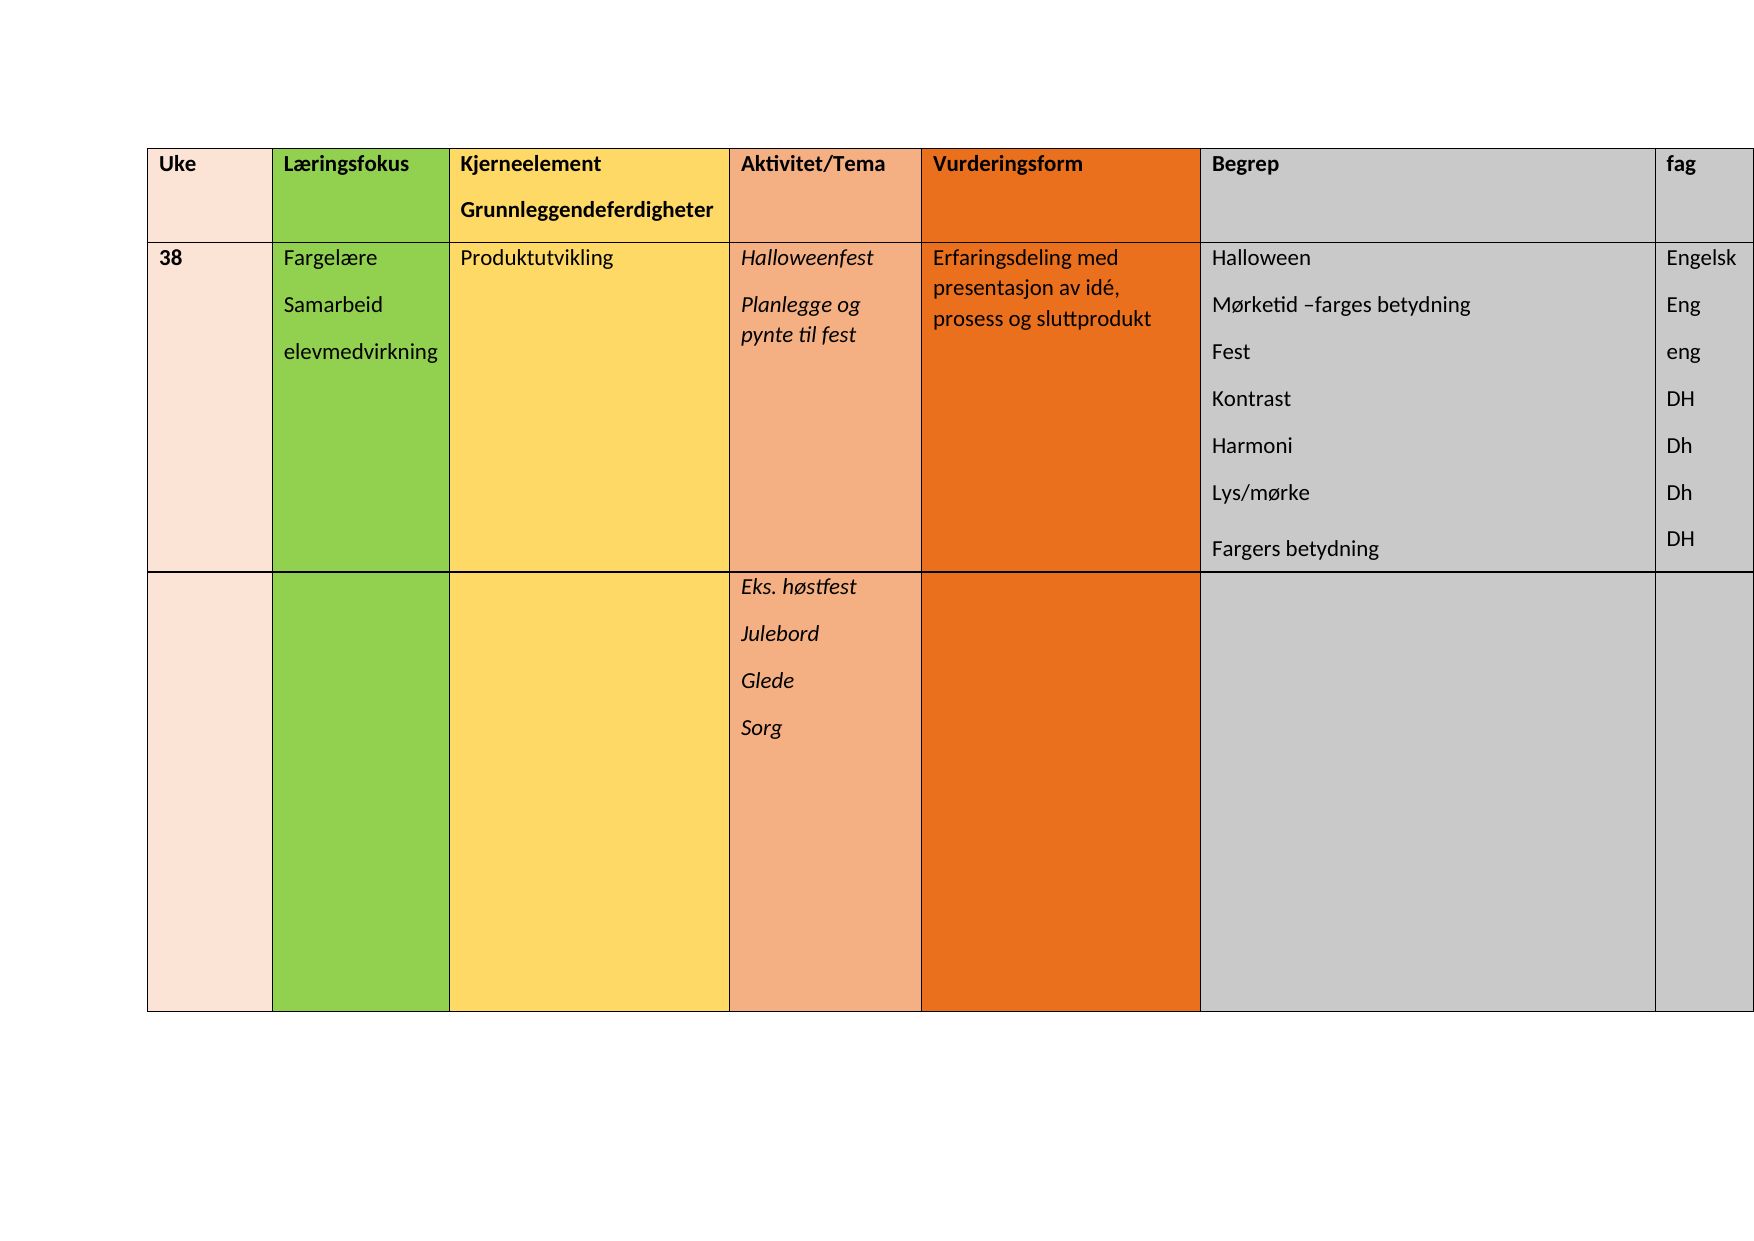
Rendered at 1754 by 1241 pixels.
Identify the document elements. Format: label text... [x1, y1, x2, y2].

table_cell Fargelære Samarbeid elevmedvirkning [273, 243, 449, 571]
table_cell [273, 573, 449, 1011]
table_cell [148, 573, 272, 1011]
table_header Læringsfokus [273, 149, 449, 242]
table_cell [1201, 573, 1655, 1011]
table_cell Halloween Mørketid –farges betydning Fest Kontrast Harmoni Lys/mørke Fargers betydning [1201, 243, 1655, 571]
table_cell Eks. høstfest Julebord Glede Sorg [730, 573, 921, 1011]
table_cell [450, 573, 729, 1011]
table_cell Engelsk Eng eng DH Dh Dh DH [1656, 243, 1753, 571]
table_cell Halloweenfest Planlegge og pynte til fest [730, 243, 921, 571]
table_cell [1656, 573, 1753, 1011]
table_cell Erfaringsdeling med presentasjon av idé, prosess og sluttprodukt [922, 243, 1200, 571]
table_header Begrep [1201, 149, 1655, 242]
table_header Aktivitet/Tema [730, 149, 921, 242]
table_header Vurderingsform [922, 149, 1200, 242]
table_cell Produktutvikling [450, 243, 729, 571]
table_header Kjerneelement Grunnleggendeferdigheter [450, 149, 729, 242]
table_cell [922, 573, 1200, 1011]
table_header fag [1656, 149, 1753, 242]
table_header Uke [148, 149, 272, 242]
table_cell 38 [148, 243, 272, 571]
